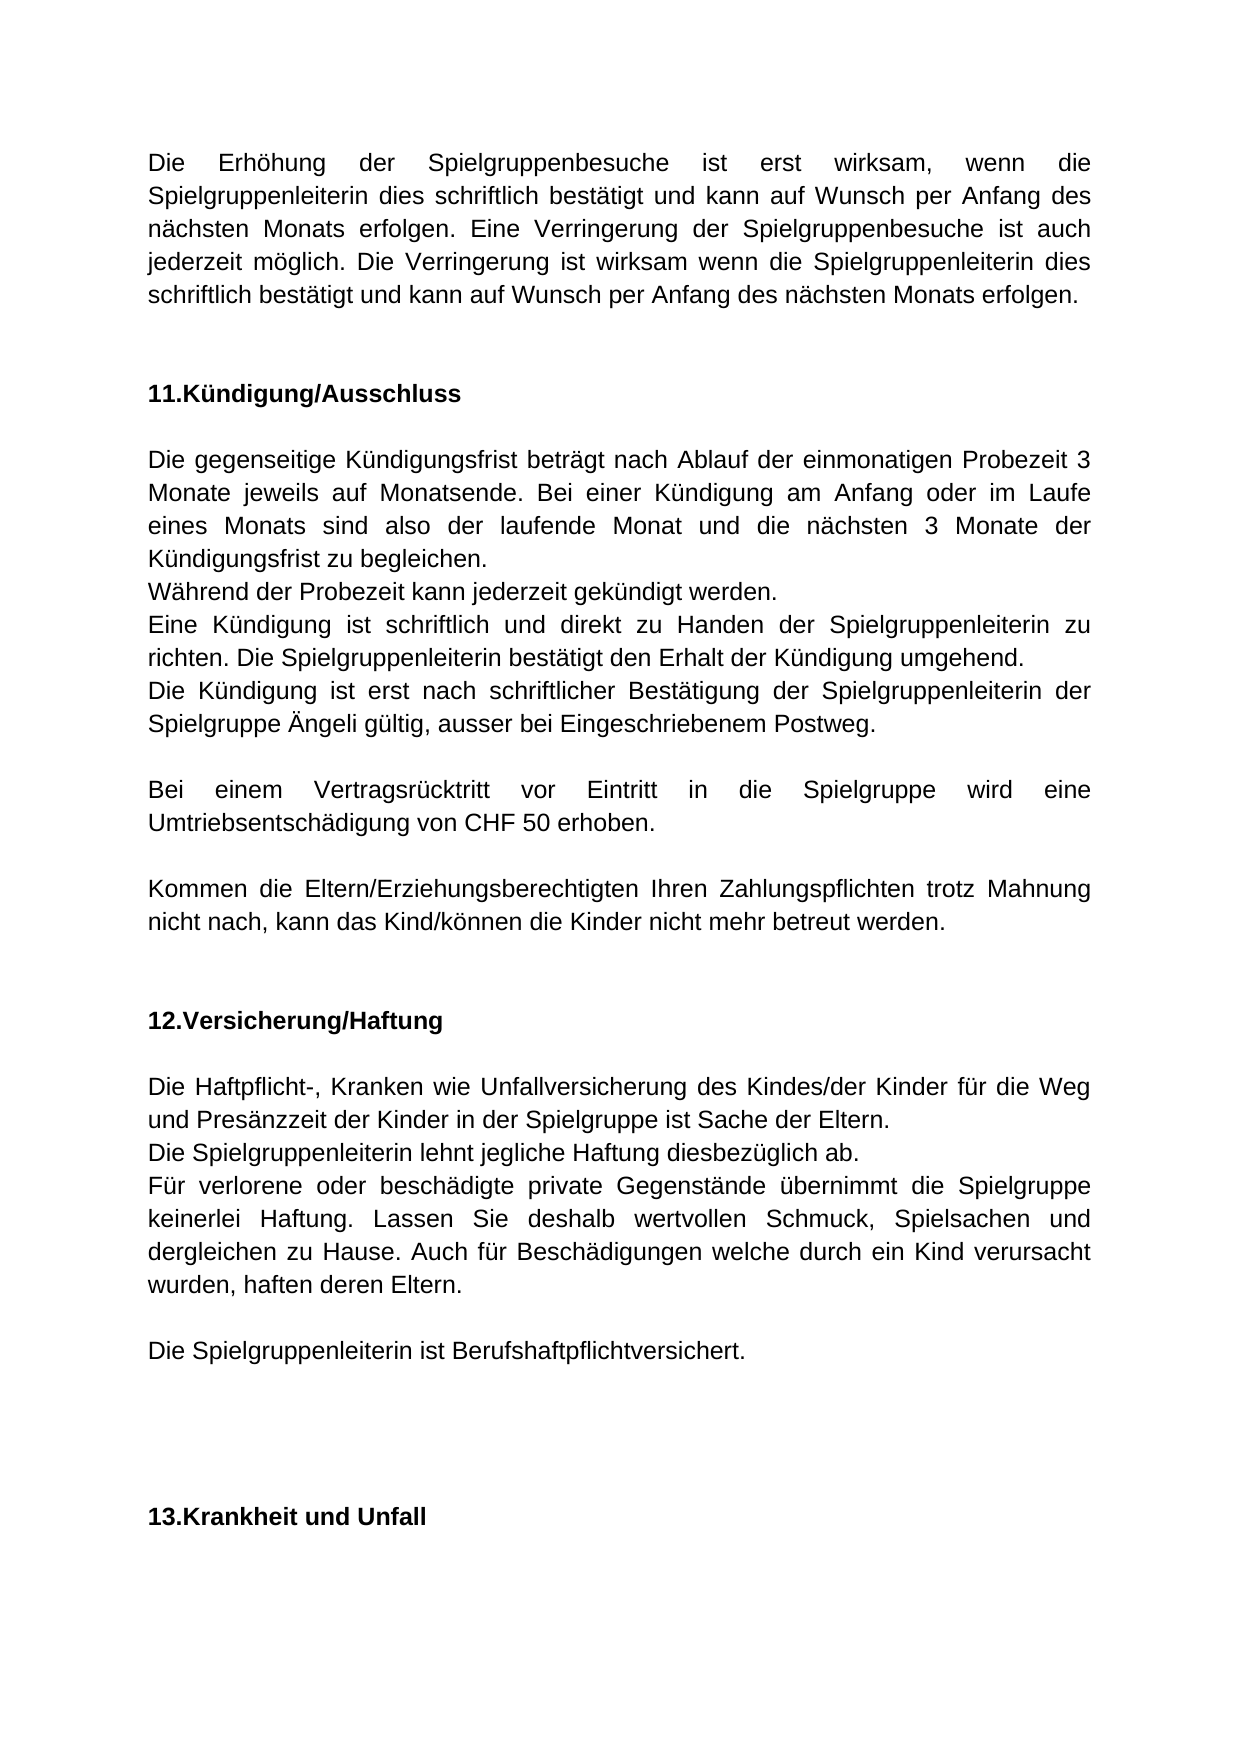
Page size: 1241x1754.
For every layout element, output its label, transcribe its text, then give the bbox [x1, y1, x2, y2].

text Die gegenseitige Kündigungsfrist beträgt nach Ablauf der einmonatigen Probezeit 3 Monate jeweils auf Monatsende. Bei einer Kündigung am Anfang oder im Laufe eines Monats sind also der laufende Monat und die nächsten 3 Monate der Kündigungsfrist zu begleichen. [148, 445, 1093, 573]
text Die Erhöhung der Spielgruppenbesuche ist erst wirksam, wenn die Spielgruppenleiterin dies schriftlich bestätigt und kann auf Wunsch per Anfang des nächsten Monats erfolgen. Eine Verringerung der Spielgruppenbesuche ist auch jederzeit möglich. Die Verringerung ist wirksam wenn die Spielgruppenleiterin dies schriftlich bestätigt und kann auf Wunsch per Anfang des nächsten Monats erfolgen. [148, 148, 1093, 308]
text Eine Kündigung ist schriftlich und direkt zu Handen der Spielgruppenleiterin zu richten. Die Spielgruppenleiterin bestätigt den Erhalt der Kündigung umgehend. [148, 610, 1093, 672]
text 11.Kündigung/Ausschluss [148, 379, 1093, 407]
text Bei einem Vertragsrücktritt vor Eintritt in die Spielgruppe wird eine Umtriebsentschädigung von CHF 50 erhoben. [148, 775, 1093, 837]
text 13.Krankheit und Unfall [148, 1501, 1093, 1530]
text Die Spielgruppenleiterin ist Berufshaftpflichtversichert. [148, 1336, 1093, 1365]
text Die Haftpflicht-, Kranken wie Unfallversicherung des Kindes/der Kinder für die Weg und Presänzzeit der Kinder in der Spielgruppe ist Sache der Eltern. [148, 1072, 1093, 1134]
text Die Kündigung ist erst nach schriftlicher Bestätigung der Spielgruppenleiterin der Spielgruppe Ängeli gültig, ausser bei Eingeschriebenem Postweg. [148, 676, 1093, 738]
text 12.Versicherung/Haftung [148, 1006, 1093, 1035]
text Die Spielgruppenleiterin lehnt jegliche Haftung diesbezüglich ab. [148, 1138, 1093, 1167]
text Kommen die Eltern/Erziehungsberechtigten Ihren Zahlungspflichten trotz Mahnung nicht nach, kann das Kind/können die Kinder nicht mehr betreut werden. [148, 874, 1093, 936]
text Während der Probezeit kann jederzeit gekündigt werden. [148, 577, 1093, 606]
text Für verlorene oder beschädigte private Gegenstände übernimmt die Spielgruppe keinerlei Haftung. Lassen Sie deshalb wertvollen Schmuck, Spielsachen und dergleichen zu Hause. Auch für Beschädigungen welche durch ein Kind verursacht wurden, haften deren Eltern. [148, 1171, 1093, 1299]
